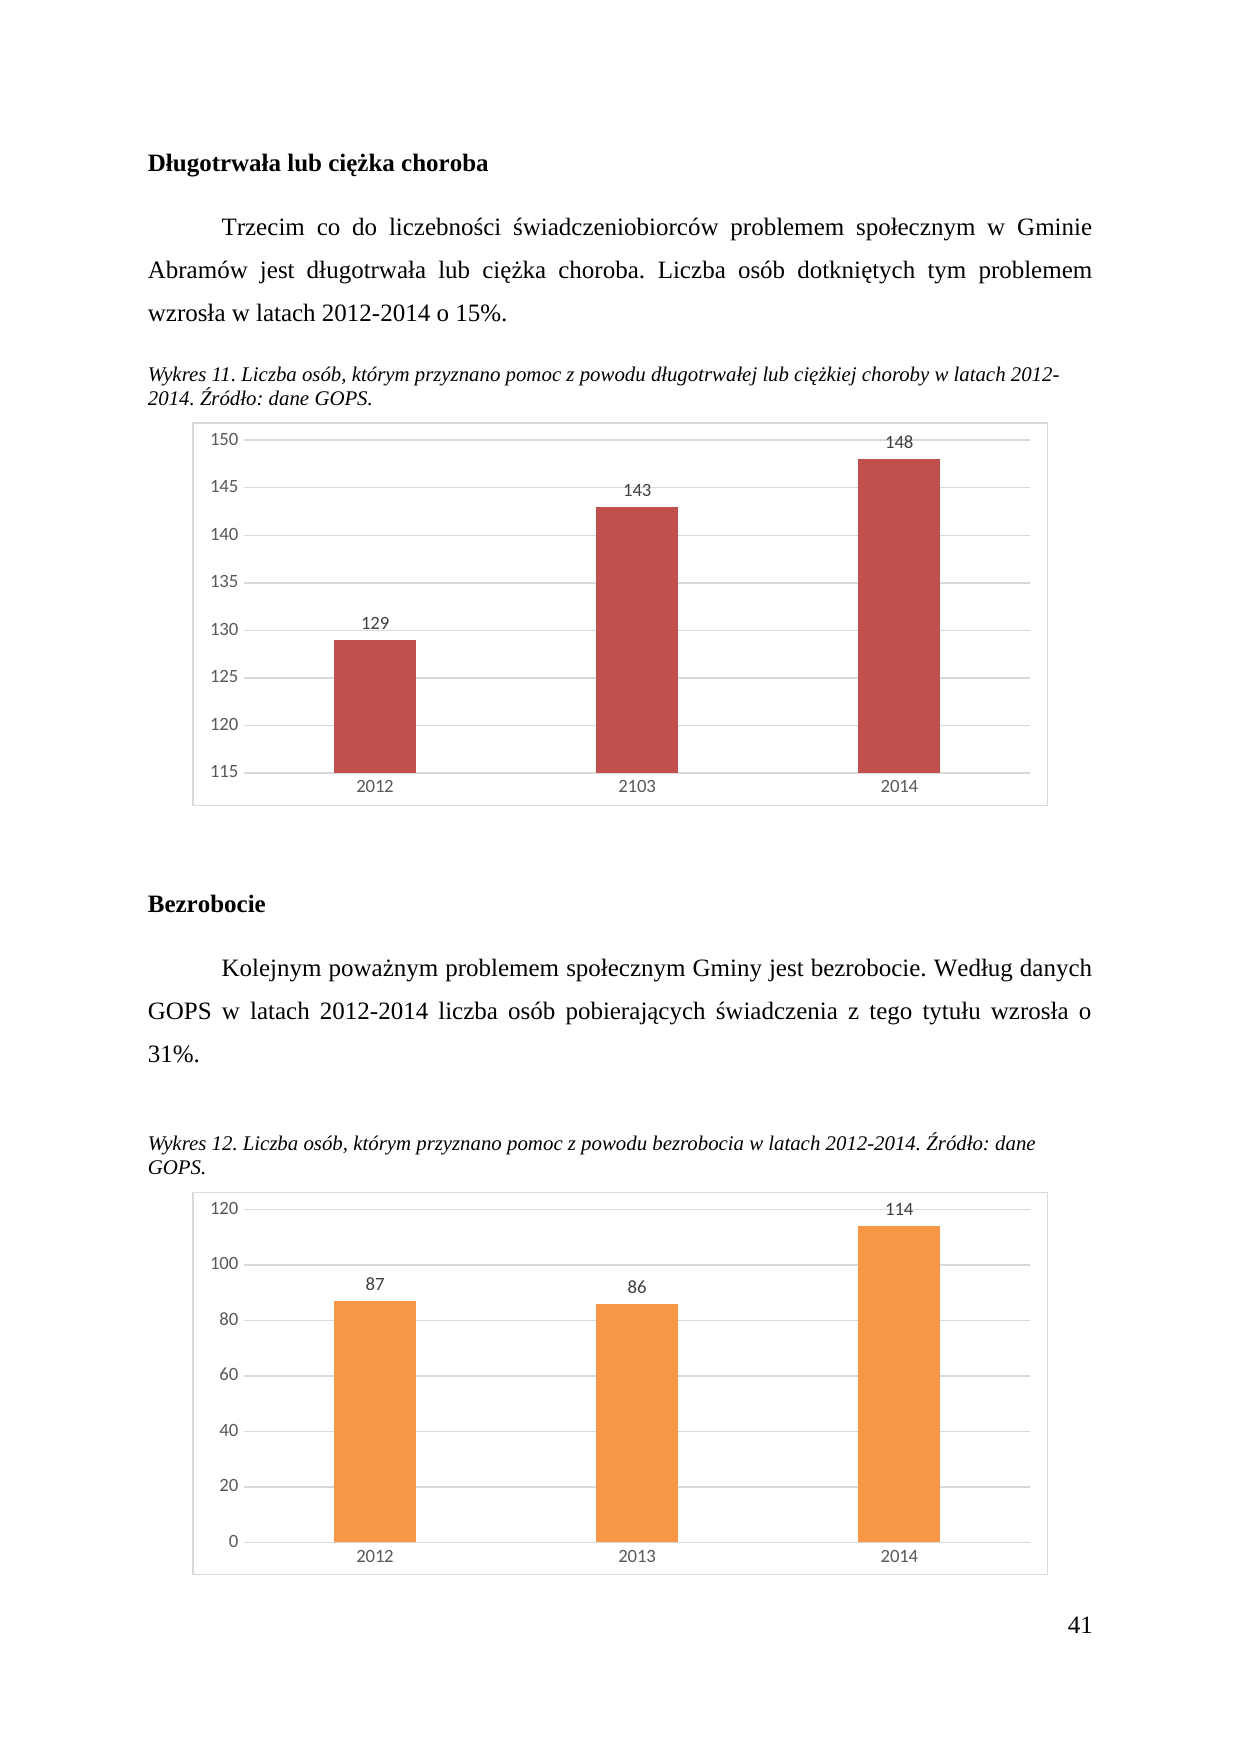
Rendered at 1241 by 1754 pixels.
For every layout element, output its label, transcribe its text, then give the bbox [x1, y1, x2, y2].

text Długotrwała lub ciężka choroba [148, 148, 1093, 176]
text Trzecim co do liczebności świadczeniobiorców problemem społecznym w Gminie Abramów jest długotrwała lub ciężka choroba. Liczba osób dotkniętych tym problemem wzrosła w latach 2012-2014 o 15%. [148, 212, 1093, 327]
text Bezrobocie [148, 889, 1093, 917]
text Kolejnym poważnym problemem społecznym Gminy jest bezrobocie. Według danych GOPS w latach 2012-2014 liczba osób pobierających świadczenia z tego tytułu wzrosła o 31%. [148, 953, 1093, 1068]
